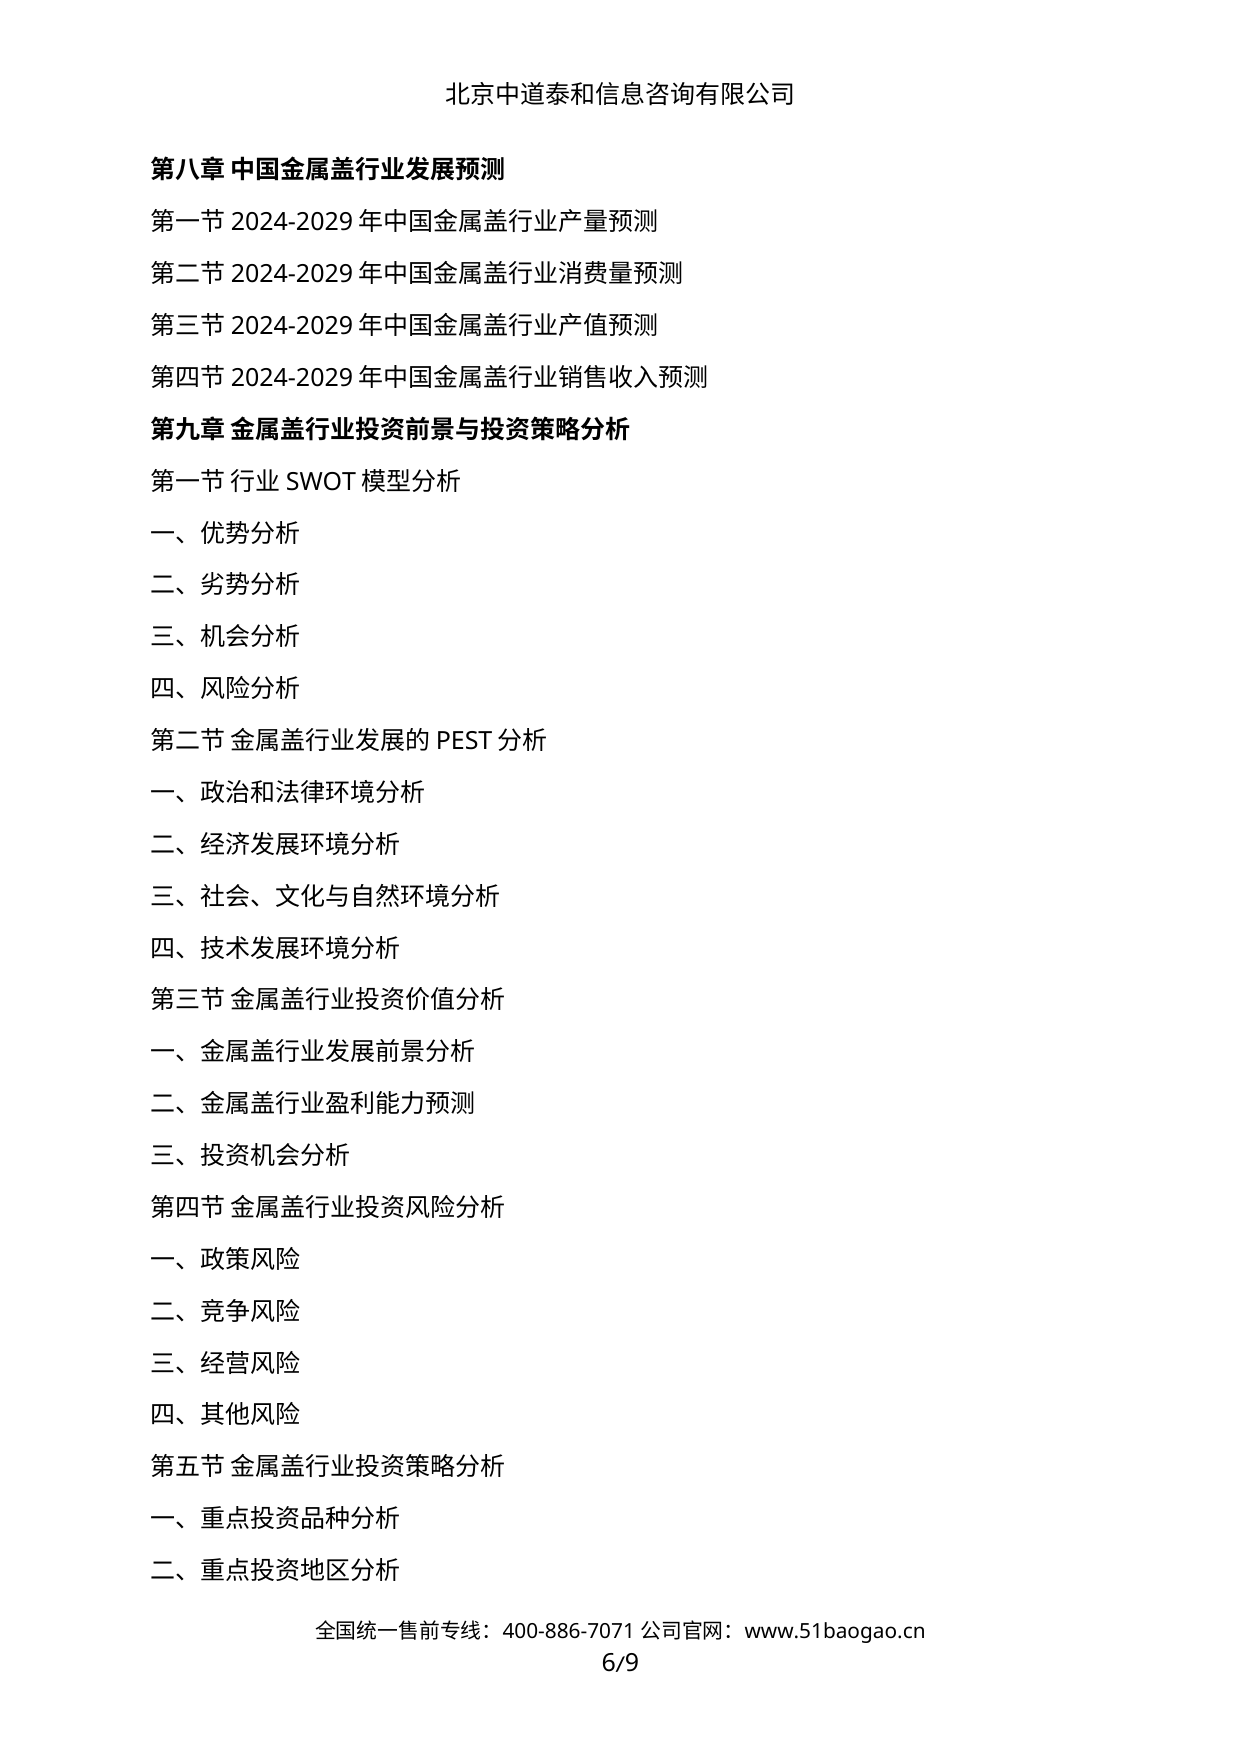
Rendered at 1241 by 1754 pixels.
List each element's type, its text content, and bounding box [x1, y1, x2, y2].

text 四、其他风险 [150, 1395, 1090, 1431]
text 一、政治和法律环境分析 [150, 772, 1090, 809]
text 第九章 金属盖行业投资前景与投资策略分析 [150, 409, 1090, 446]
text 四、风险分析 [150, 669, 1090, 705]
text 一、优势分析 [150, 513, 1090, 549]
text 第五节 金属盖行业投资策略分析 [150, 1447, 1090, 1483]
text 第四节 2024-2029年中国金属盖行业销售收入预测 [150, 357, 1090, 394]
text 二、金属盖行业盈利能力预测 [150, 1084, 1090, 1120]
text 一、金属盖行业发展前景分析 [150, 1032, 1090, 1068]
text 三、经营风险 [150, 1343, 1090, 1379]
text 第一节 2024-2029年中国金属盖行业产量预测 [150, 202, 1090, 238]
text 第八章 中国金属盖行业发展预测 [150, 150, 1090, 186]
text 三、投资机会分析 [150, 1136, 1090, 1172]
text 第二节 2024-2029年中国金属盖行业消费量预测 [150, 254, 1090, 290]
text 二、竞争风险 [150, 1291, 1090, 1327]
text 第三节 2024-2029年中国金属盖行业产值预测 [150, 306, 1090, 342]
text 三、机会分析 [150, 617, 1090, 653]
text 二、经济发展环境分析 [150, 824, 1090, 861]
text 三、社会、文化与自然环境分析 [150, 876, 1090, 912]
text 一、政策风险 [150, 1239, 1090, 1276]
text 第三节 金属盖行业投资价值分析 [150, 980, 1090, 1016]
text 第一节 行业SWOT模型分析 [150, 461, 1090, 497]
text 一、重点投资品种分析 [150, 1499, 1090, 1535]
text 第二节 金属盖行业发展的PEST分析 [150, 721, 1090, 757]
text 二、劣势分析 [150, 565, 1090, 601]
text 第四节 金属盖行业投资风险分析 [150, 1187, 1090, 1224]
text 二、重点投资地区分析 [150, 1551, 1090, 1587]
text 四、技术发展环境分析 [150, 928, 1090, 964]
